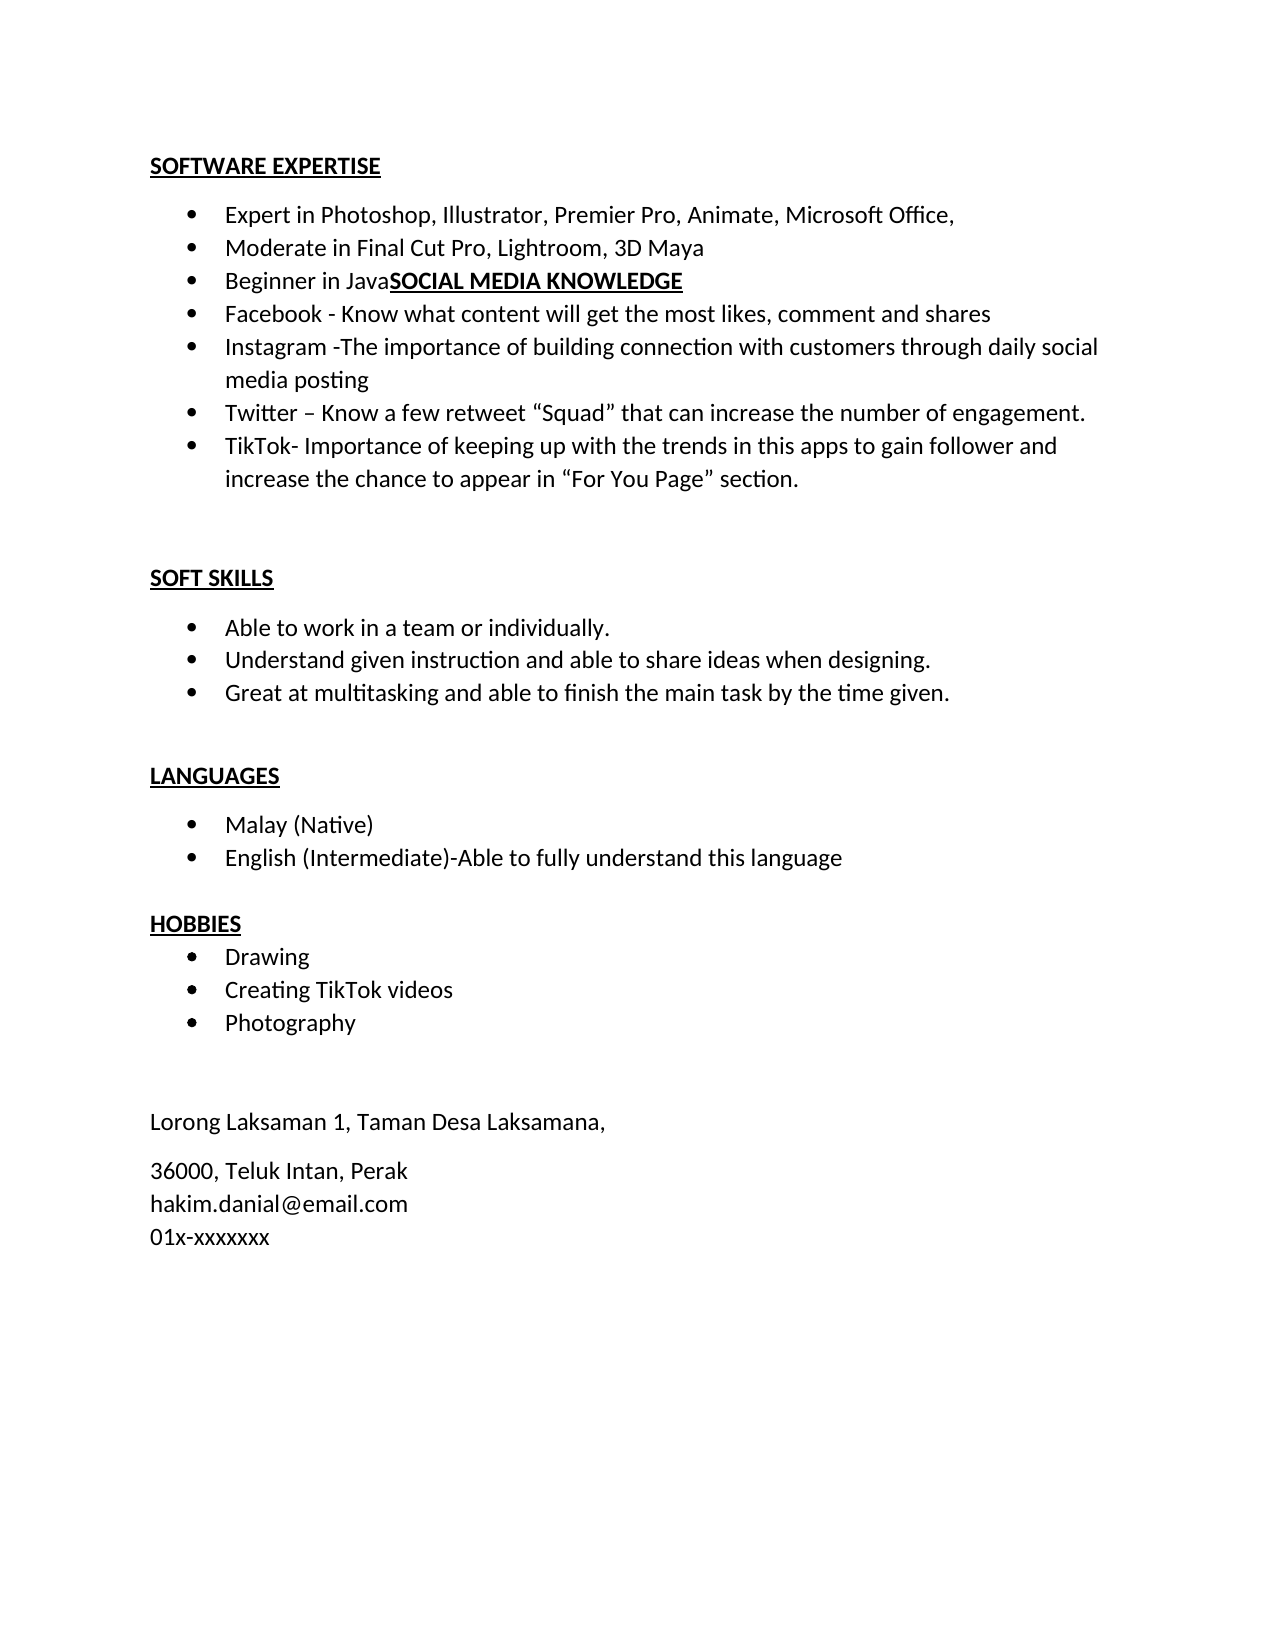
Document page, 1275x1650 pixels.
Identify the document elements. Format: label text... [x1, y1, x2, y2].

text LANGUAGES [150, 760, 1125, 791]
list Moderate in Final Cut Pro, Lightroom, 3D Maya [187, 232, 1125, 263]
list Able to work in a team or individually. [187, 612, 1125, 642]
list Creating TikTok videos [187, 974, 1125, 1005]
list Photography [187, 1007, 1125, 1038]
text Lorong Laksaman 1, Taman Desa Laksamana, [150, 1106, 1125, 1136]
list Twitter – Know a few retweet “Squad” that can increase the number of engagement. [187, 397, 1125, 428]
list Expert in Photoshop, Illustrator, Premier Pro, Animate, Microsoft Office, [187, 199, 1125, 230]
text HOBBIES [150, 908, 1125, 939]
list Great at multitasking and able to finish the main task by the time given. [187, 677, 1125, 708]
list Beginner in JavaSOCIAL MEDIA KNOWLEDGE [187, 265, 1125, 296]
list Drawing [187, 941, 1125, 972]
list English (Intermediate)-Able to fully understand this language [187, 842, 1125, 873]
text hakim.danial@email.com [150, 1188, 1125, 1219]
text 36000, Teluk Intan, Perak [150, 1155, 1125, 1186]
list Instagram -The importance of building connection with customers through daily social media posting [187, 331, 1125, 395]
text SOFTWARE EXPERTISE [150, 150, 1125, 181]
text 01x-xxxxxxx [150, 1221, 1125, 1252]
list Malay (Native) [187, 809, 1125, 840]
list Understand given instruction and able to share ideas when designing. [187, 644, 1125, 675]
list Facebook - Know what content will get the most likes, comment and shares [187, 298, 1125, 329]
text SOFT SKILLS [150, 562, 1125, 593]
list TikTok- Importance of keeping up with the trends in this apps to gain follower and increase the chance to appear in “For You Page” section. [187, 430, 1125, 493]
